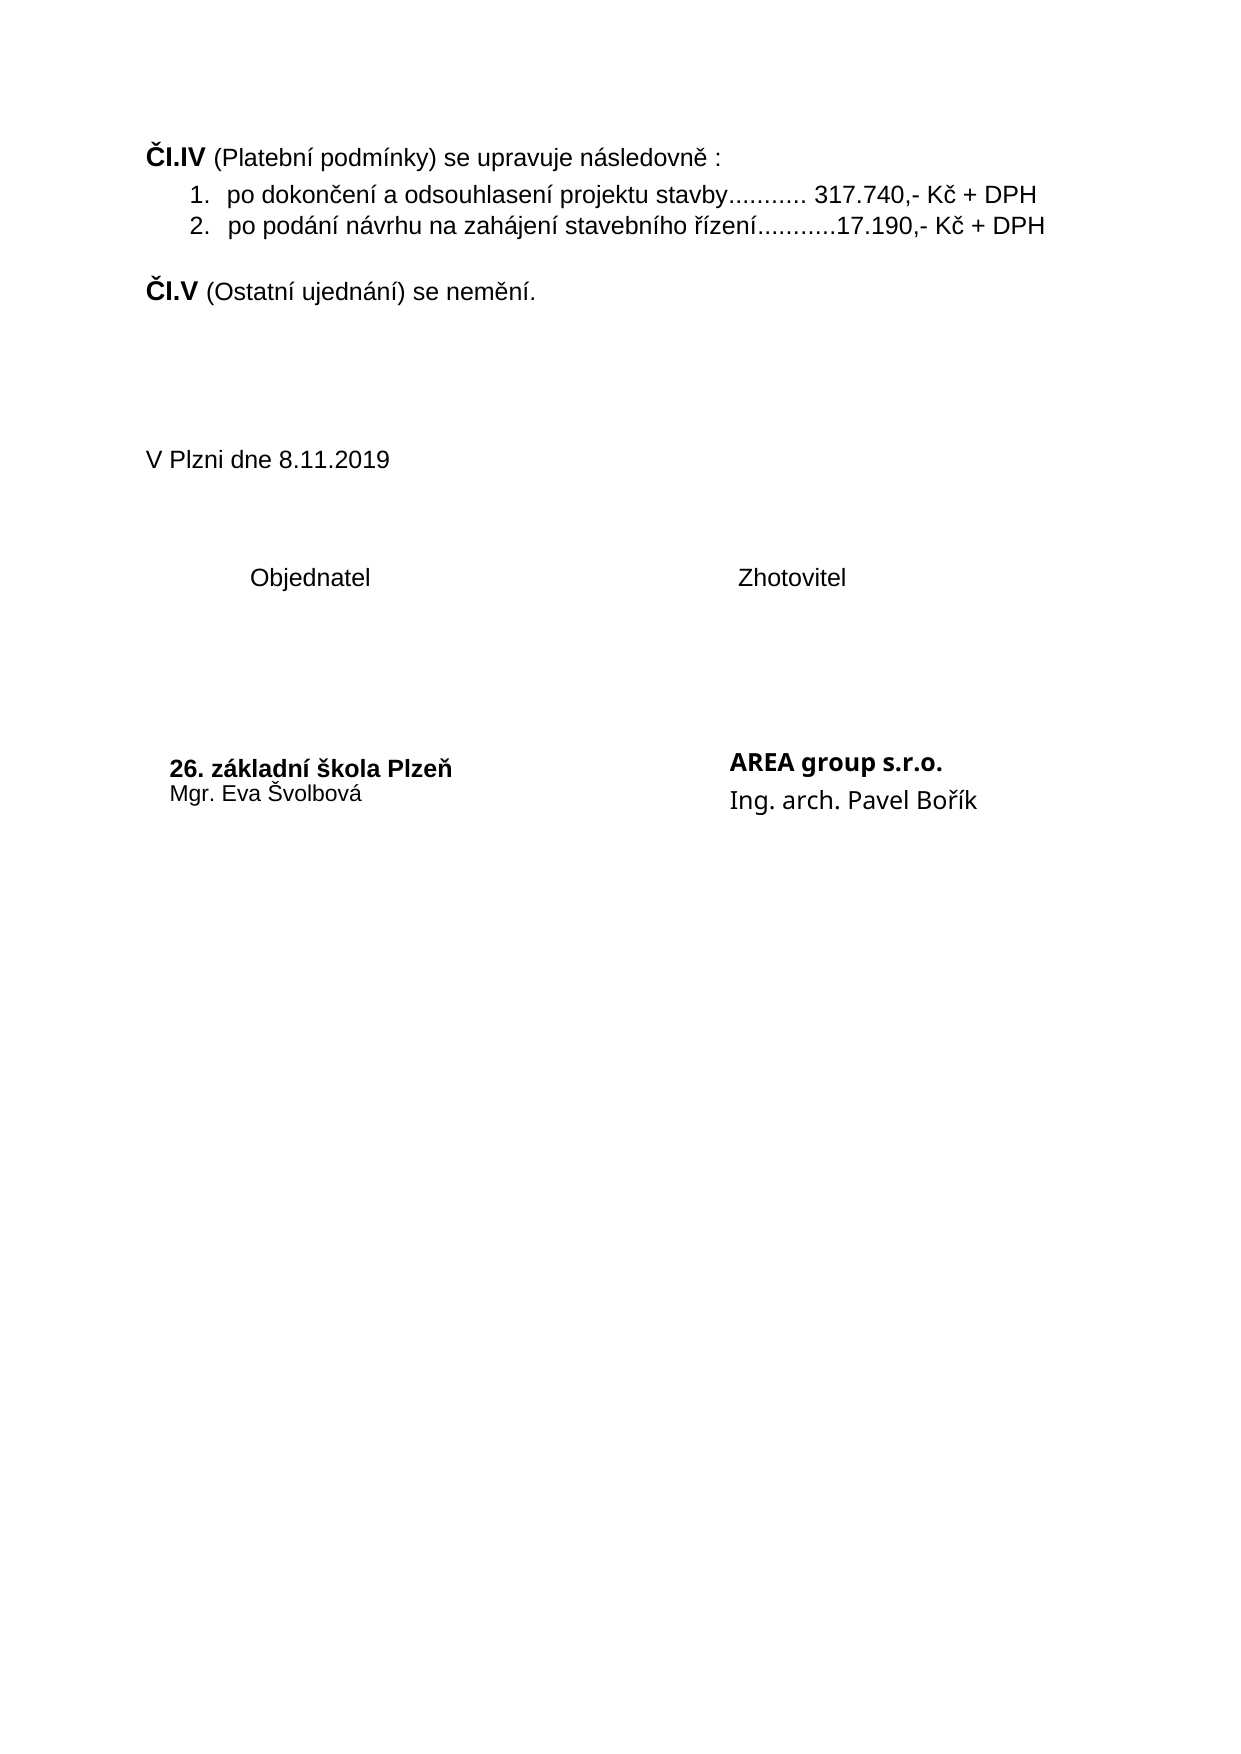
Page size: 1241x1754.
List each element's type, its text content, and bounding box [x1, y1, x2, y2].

text V Plzni dne 8.11.2019 [146, 448, 1097, 473]
list po podání návrhu na zahájení stavebního řízení 17.190,- Kč + DPH [189, 214, 1097, 239]
text ČI.IV (Platební podmínky) se upravuje následovně : [146, 144, 1097, 172]
text Ing. arch. Pavel Bořík [146, 779, 1097, 817]
list po dokončení a odsouhlasení projektu stavby 317.740,- Kč + DPH [189, 183, 1097, 208]
text ČI.V (Ostatní ujednání) se nemění. [146, 279, 1097, 306]
text Objednatel Zhotovitel [250, 567, 1097, 592]
text AREA group s.r.o. [146, 742, 1097, 779]
